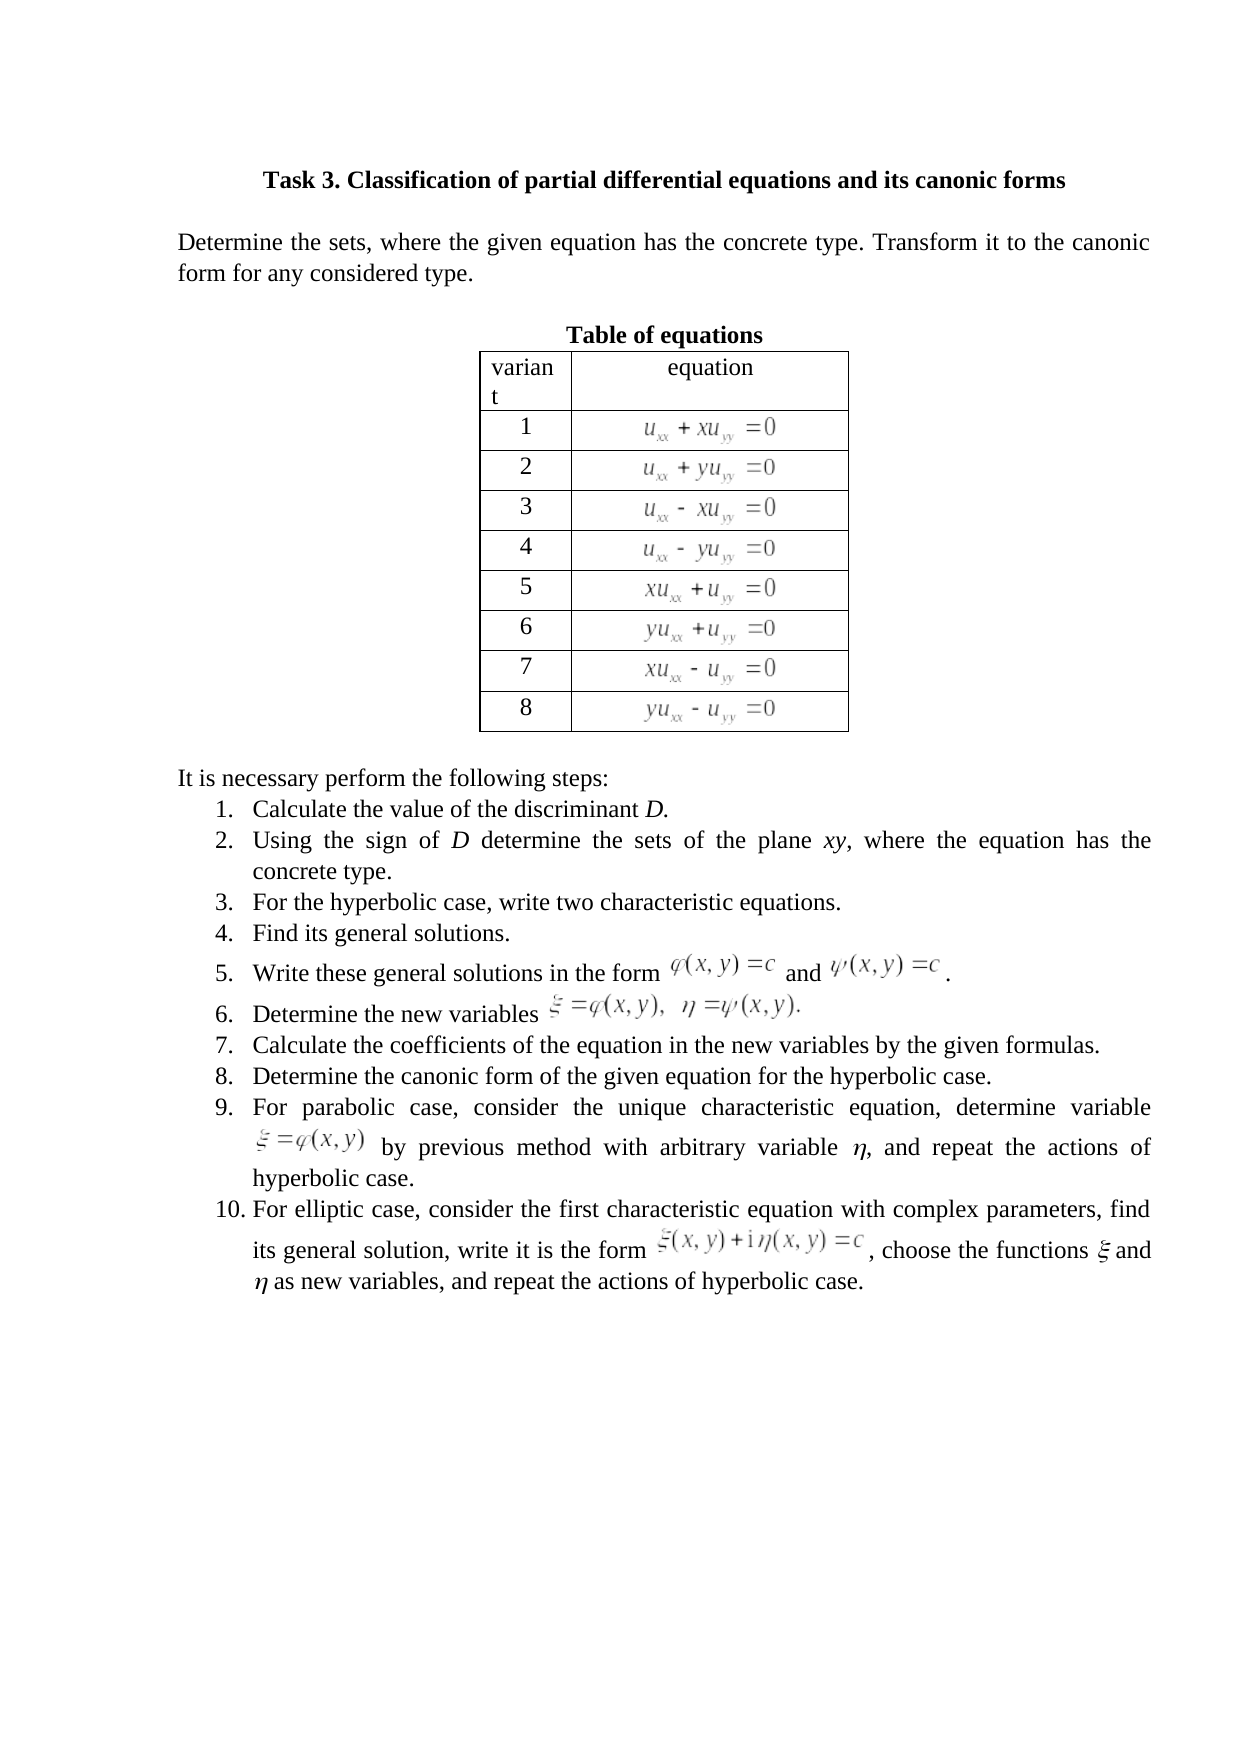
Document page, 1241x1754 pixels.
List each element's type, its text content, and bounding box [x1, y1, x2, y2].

table_cell 1 [481, 411, 571, 450]
table_cell 2 [481, 451, 571, 490]
table_header variant [481, 352, 571, 410]
table_cell [572, 692, 848, 731]
list Determine the canonic form of the given equation for the hyperbolic case. [215, 1061, 1152, 1090]
table_cell [572, 531, 848, 570]
table_cell [572, 651, 848, 691]
table_cell 4 [481, 531, 571, 570]
table_cell 7 [481, 651, 571, 691]
table_cell [572, 571, 848, 610]
list Calculate the coefficients of the equation in the new variables by the given formulas. [215, 1030, 1152, 1059]
table_cell [572, 491, 848, 530]
table_cell 8 [481, 692, 571, 731]
table_header equation [572, 352, 848, 410]
list For elliptic case, consider the first characteristic equation with complex parameters, find its general solution, write it is the form , choose the functions and as new variables, and repeat the actions of hyperbolic case. [215, 1194, 1152, 1295]
text Table of equations [177, 320, 1152, 349]
table_cell 6 [481, 611, 571, 650]
list For parabolic case, consider the unique characteristic equation, determine variable by previous method with arbitrary variable , and repeat the actions of hyperbolic case. [215, 1092, 1152, 1192]
list Find its general solutions. [215, 918, 1152, 947]
table_cell 3 [481, 491, 571, 530]
list Determine the new variables [215, 989, 1152, 1028]
list Write these general solutions in the form and . [215, 949, 1152, 987]
table_cell 5 [481, 571, 571, 610]
text Task 3. Classification of partial differential equations and its canonic forms [177, 165, 1152, 194]
table_cell [572, 611, 848, 650]
list Calculate the value of the discriminant D. [215, 794, 1152, 822]
table_cell [572, 451, 848, 490]
text Determine the sets, where the given equation has the concrete type. Transform it to the canonic form for any considered type. [177, 227, 1152, 287]
text It is necessary perform the following steps: [177, 763, 1152, 791]
list Using the sign of D determine the sets of the plane xy, where the equation has the concrete type. [215, 825, 1152, 884]
list For the hyperbolic case, write two characteristic equations. [215, 887, 1152, 916]
table_cell [572, 411, 848, 450]
